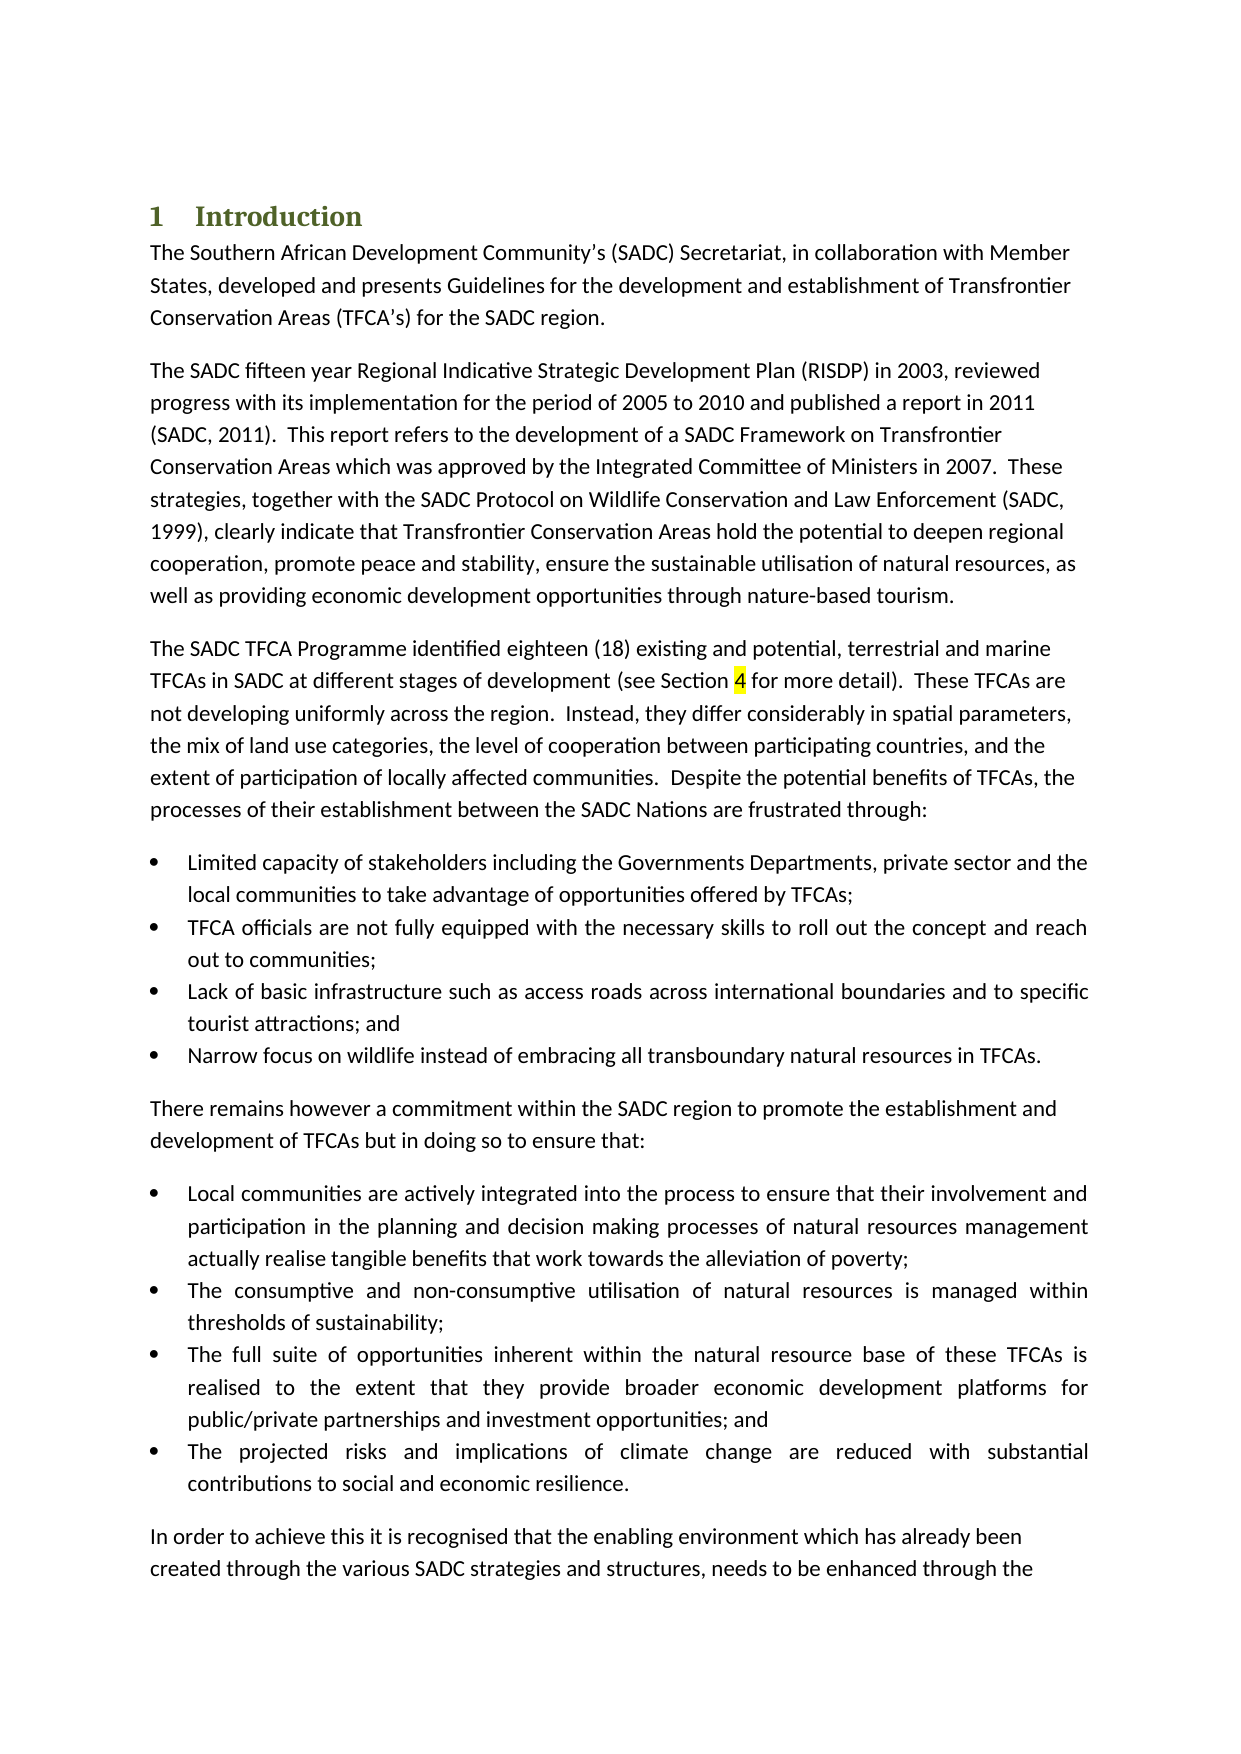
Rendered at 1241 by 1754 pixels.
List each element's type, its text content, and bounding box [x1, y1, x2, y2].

list Lack of basic infrastructure such as access roads across international boundaries and to specific tourist attractions; and [150, 977, 1090, 1037]
text The SADC TFCA Programme identified eighteen (18) existing and potential, terrestrial and marine TFCAs in SADC at different stages of development (see Section 4 for more detail). These TFCAs are not developing uniformly across the region. Instead, they differ considerably in spatial parameters, the mix of land use categories, the level of cooperation between participating countries, and the extent of participation of locally affected communities. Despite the potential benefits of TFCAs, the processes of their establishment between the SADC Nations are frustrated through: [150, 634, 1090, 823]
list The projected risks and implications of climate change are reduced with substantial contributions to social and economic resilience. [150, 1437, 1090, 1497]
subtitle Introduction [150, 200, 1090, 233]
text The Southern African Development Community’s (SADC) Secretariat, in collaboration with Member States, developed and presents Guidelines for the development and establishment of Transfrontier Conservation Areas (TFCA’s) for the SADC region. [150, 238, 1090, 331]
text There remains however a commitment within the SADC region to promote the establishment and development of TFCAs but in doing so to ensure that: [150, 1094, 1090, 1154]
text The SADC fifteen year Regional Indicative Strategic Development Plan (RISDP) in 2003, reviewed progress with its implementation for the period of 2005 to 2010 and published a report in 2011 (SADC, 2011). This report refers to the development of a SADC Framework on Transfrontier Conservation Areas which was approved by the Integrated Committee of Ministers in 2007. These strategies, together with the SADC Protocol on Wildlife Conservation and Law Enforcement (SADC, 1999), clearly indicate that Transfrontier Conservation Areas hold the potential to deepen regional cooperation, promote peace and stability, ensure the sustainable utilisation of natural resources, as well as providing economic development opportunities through nature-based tourism. [150, 356, 1090, 609]
list TFCA officials are not fully equipped with the necessary skills to roll out the concept and reach out to communities; [150, 913, 1090, 973]
list The consumptive and non-consumptive utilisation of natural resources is managed within thresholds of sustainability; [150, 1276, 1090, 1336]
list Limited capacity of stakeholders including the Governments Departments, private sector and the local communities to take advantage of opportunities offered by TFCAs; [150, 848, 1090, 908]
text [150, 1522, 1090, 1582]
list The full suite of opportunities inherent within the natural resource base of these TFCAs is realised to the extent that they provide broader economic development platforms for public/private partnerships and investment opportunities; and [150, 1341, 1090, 1433]
list Narrow focus on wildlife instead of embracing all transboundary natural resources in TFCAs. [150, 1041, 1090, 1069]
list Local communities are actively integrated into the process to ensure that their involvement and participation in the planning and decision making processes of natural resources management actually realise tangible benefits that work towards the alleviation of poverty; [150, 1179, 1090, 1272]
